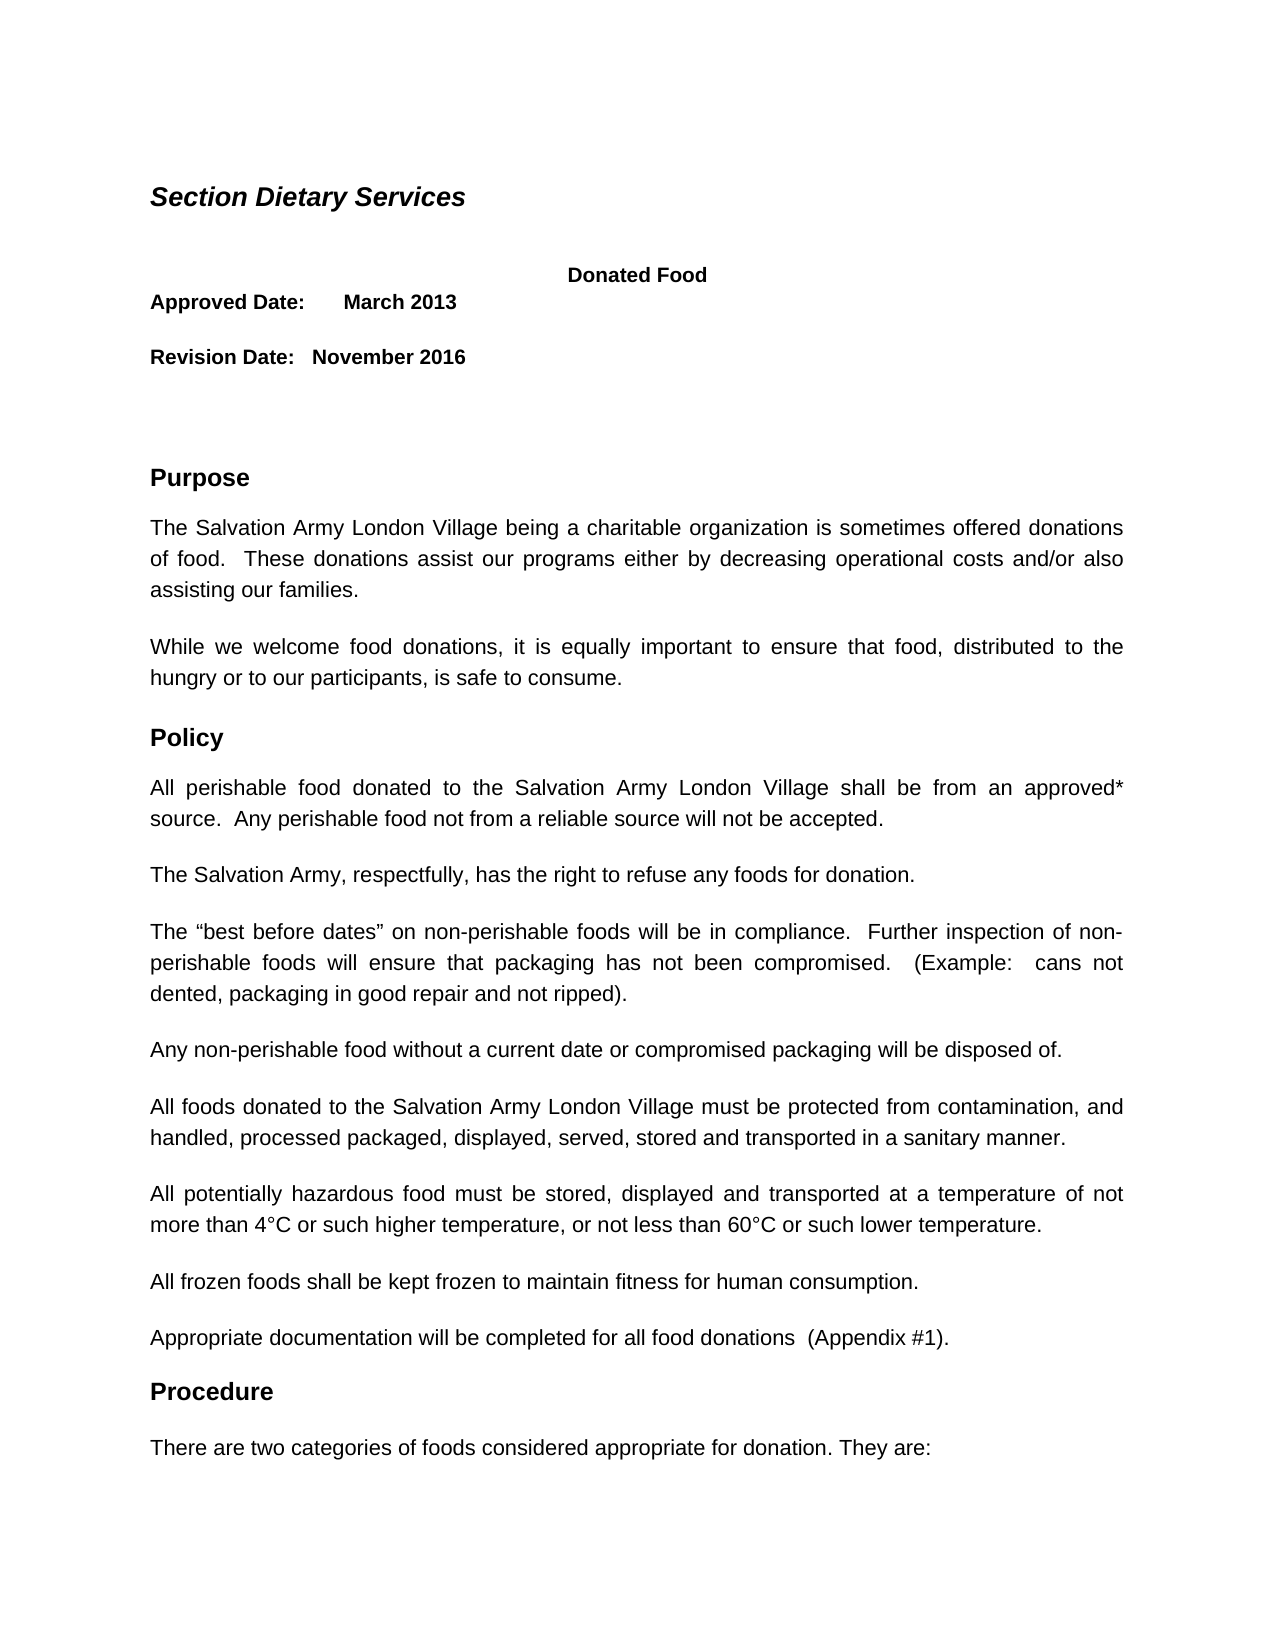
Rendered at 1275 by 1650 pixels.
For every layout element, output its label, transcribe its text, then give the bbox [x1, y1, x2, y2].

text Appropriate documentation will be completed for all food donations (Appendix #1). [150, 1320, 1125, 1352]
text Section Dietary Services [150, 181, 1125, 212]
subtitle Donated Food [150, 262, 1125, 286]
text All frozen foods shall be kept frozen to maintain fitness for human consumption. [150, 1264, 1125, 1295]
text The “best before dates” on non-perishable foods will be in compliance. Further inspection of non-perishable foods will ensure that packaging has not been compromised. (Example: cans not dented, packaging in good repair and not ripped). [150, 914, 1125, 1008]
text Purpose [150, 463, 1125, 492]
text There are two categories of foods considered appropriate for donation. They are: [150, 1431, 1125, 1462]
text All perishable food donated to the Salvation Army London Village shall be from an approved* source. Any perishable food not from a reliable source will not be accepted. [150, 770, 1125, 833]
text The Salvation Army London Village being a charitable organization is sometimes offered donations of food. These donations assist our programs either by decreasing operational costs and/or also assisting our families. [150, 510, 1125, 604]
text All foods donated to the Salvation Army London Village must be protected from contamination, and handled, processed packaged, displayed, served, stored and transported in a sanitary manner. [150, 1089, 1125, 1152]
text All potentially hazardous food must be stored, displayed and transported at a temperature of not more than 4°C or such higher temperature, or not less than 60°C or such lower temperature. [150, 1177, 1125, 1239]
text Revision Date: November 2016 [150, 345, 1125, 369]
text Procedure [150, 1377, 1125, 1405]
text While we welcome food donations, it is equally important to ensure that food, distributed to the hungry or to our participants, is safe to consume. [150, 629, 1125, 692]
text The Salvation Army, respectfully, has the right to refuse any foods for donation. [150, 858, 1125, 889]
text Approved Date: March 2013 [150, 290, 1125, 314]
text Policy [150, 723, 1125, 752]
text Any non-perishable food without a current date or compromised packaging will be disposed of. [150, 1033, 1125, 1064]
